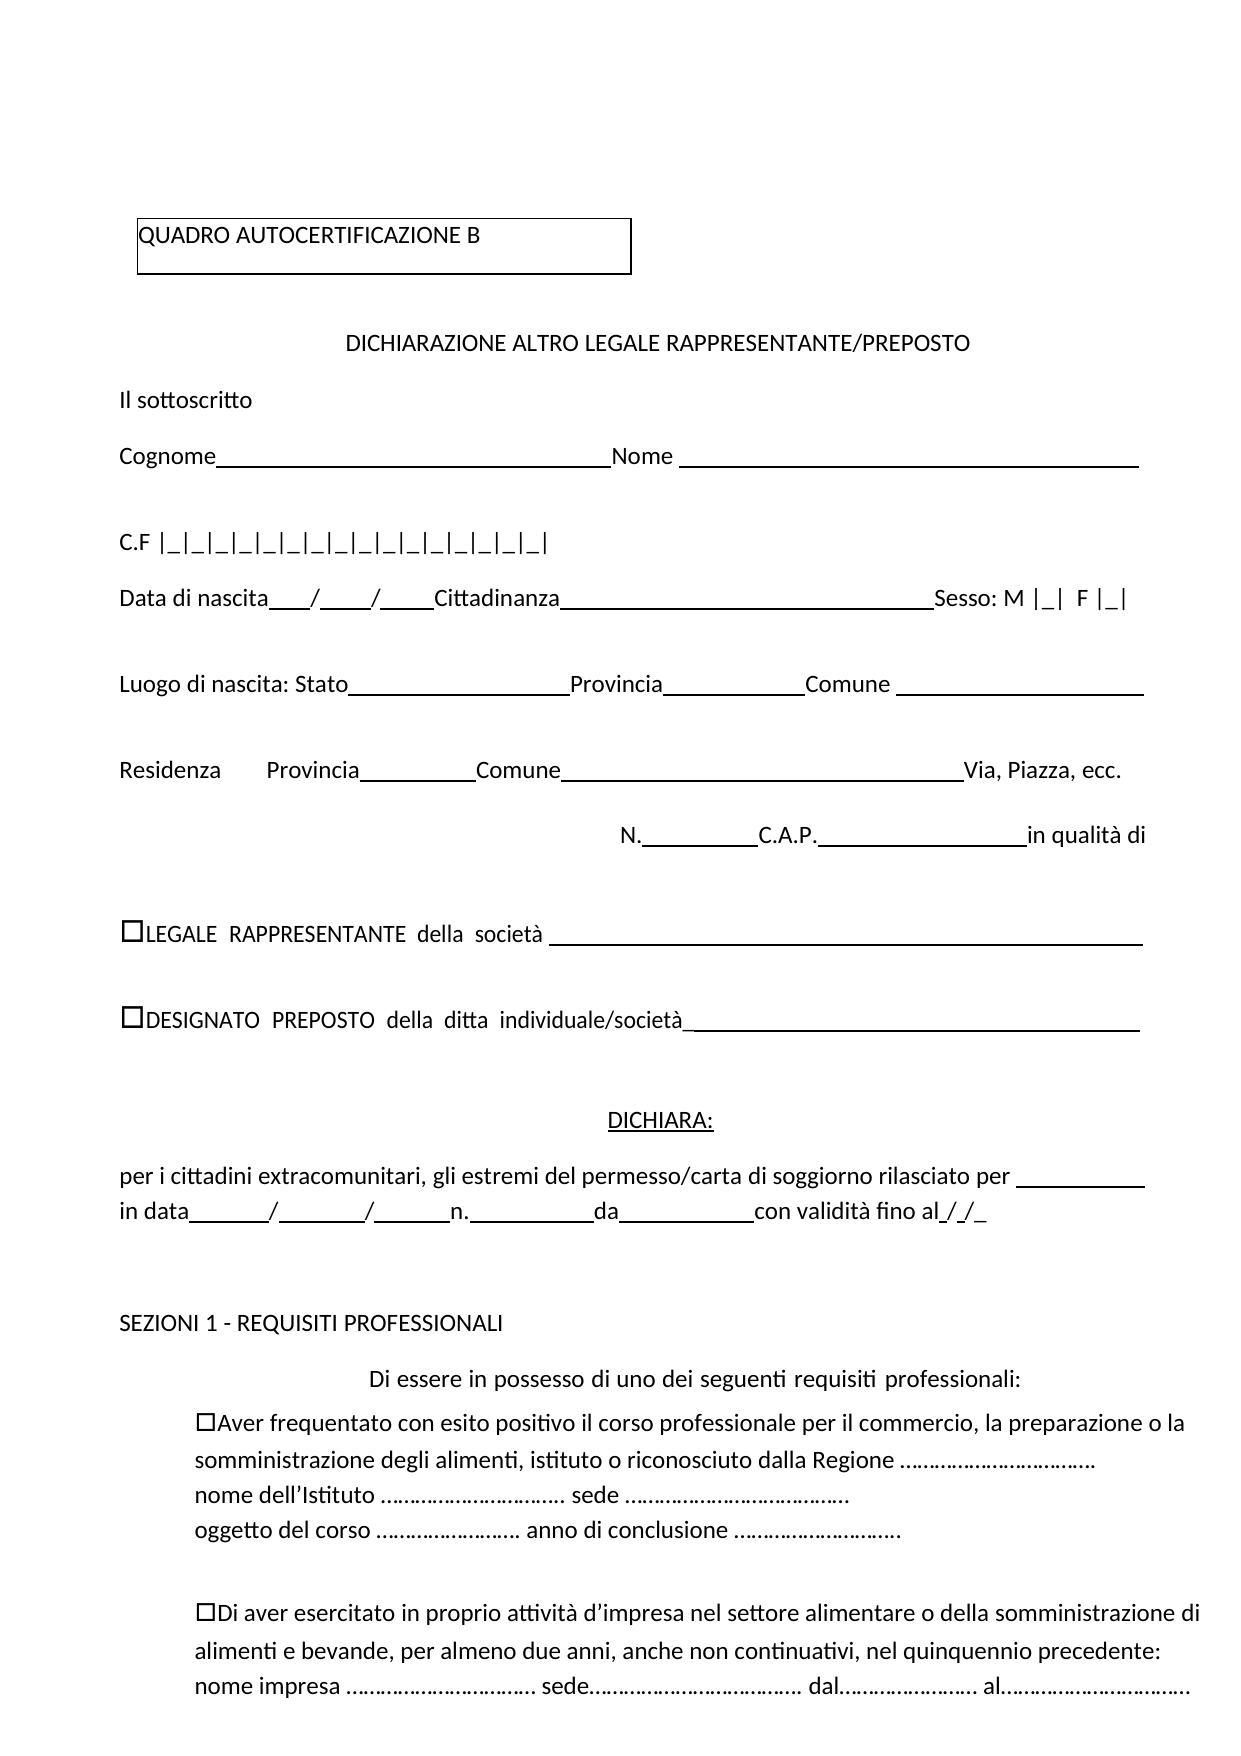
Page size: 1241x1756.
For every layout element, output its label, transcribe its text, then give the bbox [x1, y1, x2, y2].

text Luogo di nascita: Stato Provincia Comune [119, 668, 1217, 698]
subtitle SEZIONI 1 - REQUISITI PROFESSIONALI [119, 1307, 1217, 1337]
text oggetto del corso ……………………. anno di conclusione ……………………….. [194, 1514, 1217, 1544]
subtitle DICHIARA: [139, 1104, 1182, 1135]
text □DESIGNATO PREPOSTO della ditta individuale/società_ [119, 984, 1217, 1040]
text per i cittadini extracomunitari, gli estremi del permesso/carta di soggiorno rilasciato per in data / / n. da con validità fino al / /_ [119, 1160, 1146, 1225]
text nome dell’Istituto ………………………….. sede ………………………………… [194, 1479, 1217, 1510]
text □Aver frequentato con esito positivo il corso professionale per il commercio, la preparazione o la somministrazione degli alimenti, istituto o riconosciuto dalla Regione ……………………………. [194, 1394, 1217, 1475]
text Residenza Provincia Comune Via, Piazza, ecc. [119, 754, 1217, 784]
text □Di aver esercitato in proprio attività d’impresa nel settore alimentare o della somministrazione di alimenti e bevande, per almeno due anni, anche non continuativi, nel quinquennio precedente: nome impresa …………………………… sede………………………………. dal…………………… al…………………………… [194, 1585, 1217, 1701]
text Data di nascita / / Cittadinanza Sesso: M |_| F |_| [119, 582, 1217, 613]
subtitle C.F |_|_|_|_|_|_|_|_|_|_|_|_|_|_|_|_| [119, 526, 1217, 556]
text Cognome Nome [119, 440, 1217, 471]
text □LEGALE RAPPRESENTANTE della società [119, 898, 1217, 954]
text N. C.A.P. in qualità di [620, 819, 1217, 850]
text Di essere in possesso di uno dei seguenti requisiti professionali: [369, 1364, 1217, 1394]
subtitle DICHIARAZIONE ALTRO LEGALE RAPPRESENTANTE/PREPOSTO [139, 327, 1177, 358]
text Il sottoscritto [119, 384, 1217, 414]
